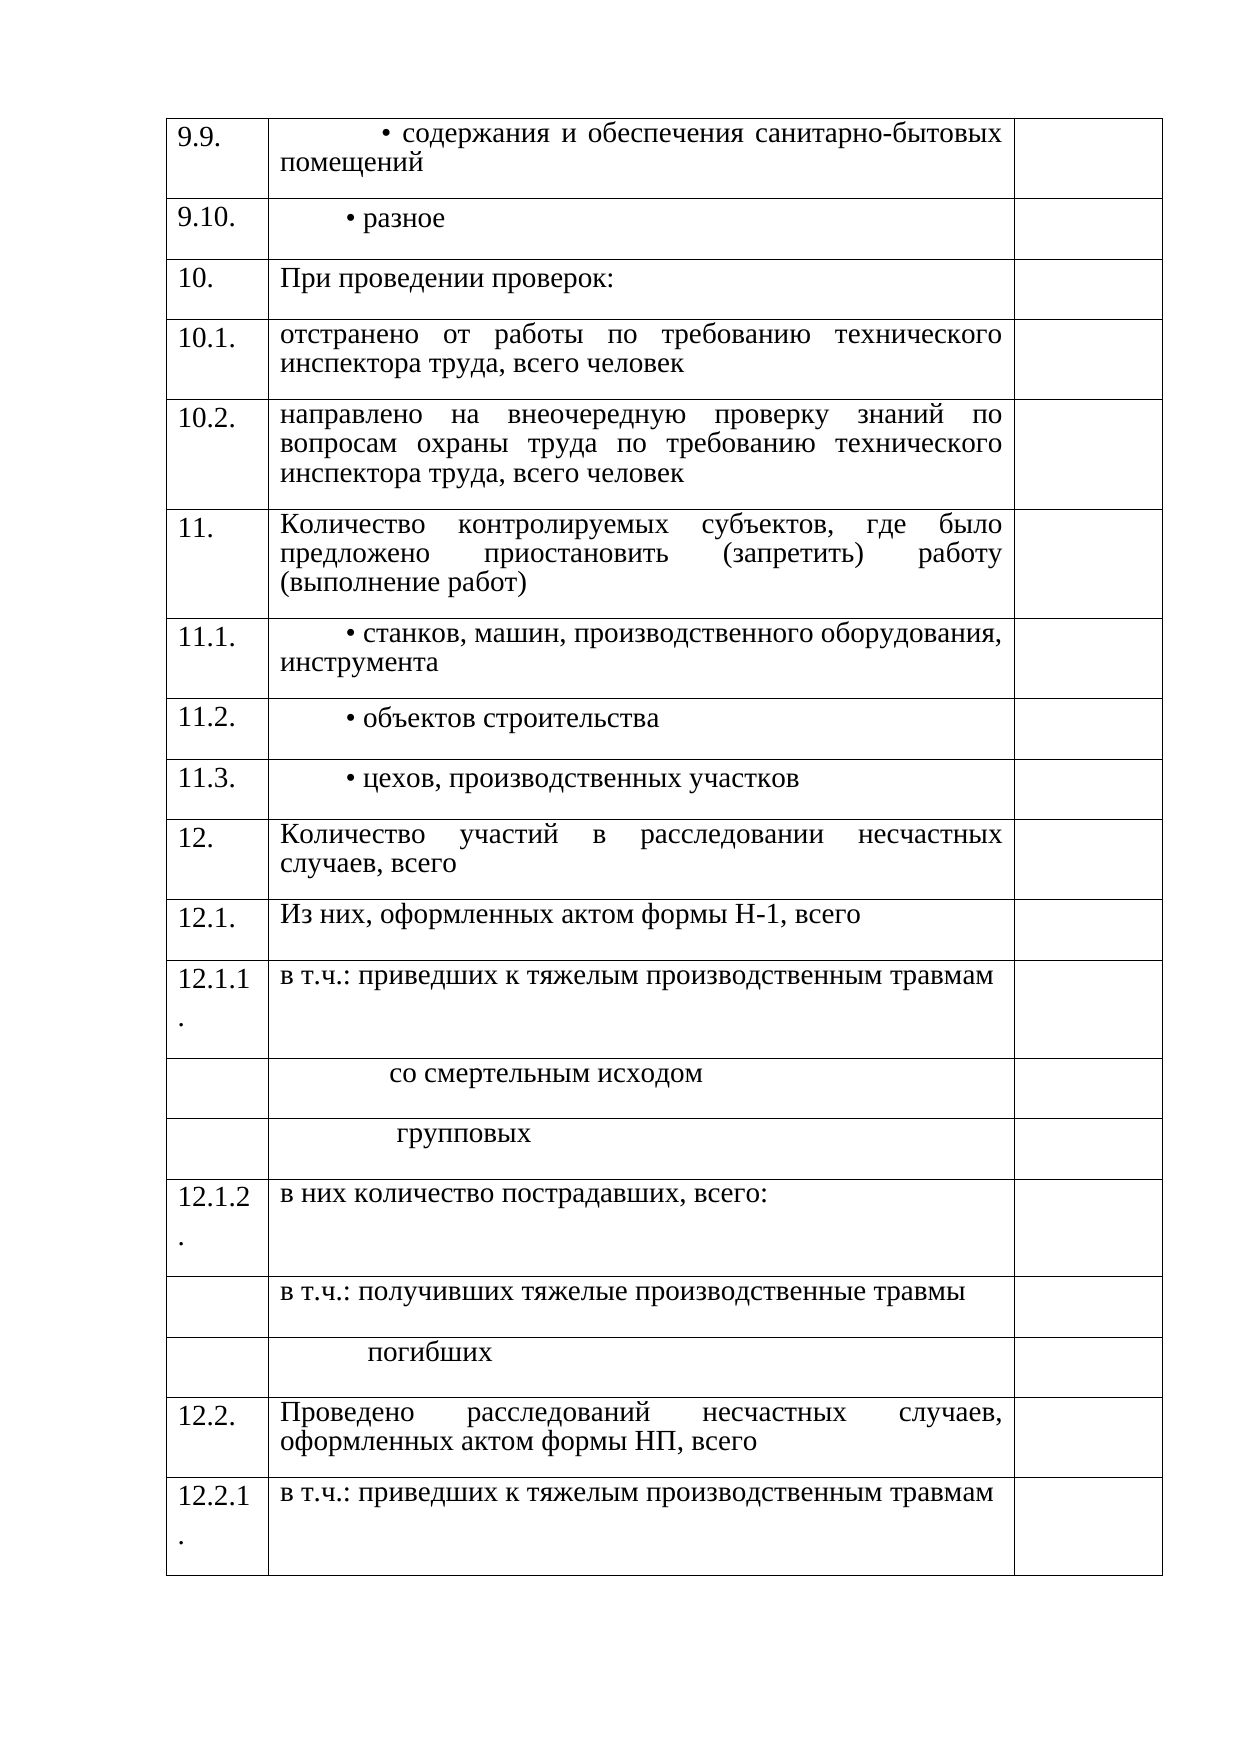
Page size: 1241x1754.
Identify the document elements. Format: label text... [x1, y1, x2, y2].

table_cell [167, 1119, 268, 1178]
table_cell 12. [167, 820, 268, 899]
table_cell [1015, 400, 1162, 509]
table_cell [1015, 320, 1162, 399]
table_cell Количество участий в расследовании несчастных случаев, всего [269, 820, 1014, 899]
table_cell погибших [269, 1338, 1014, 1397]
table_cell 12.1. [167, 900, 268, 960]
table_cell [1015, 119, 1162, 198]
table_cell • содержания и обеспечения санитарно-бытовых помещений [269, 119, 1014, 198]
table_cell [1015, 1338, 1162, 1397]
table_cell групповых [269, 1119, 1014, 1178]
table_cell 12.2.1. [167, 1478, 268, 1575]
table_cell [1015, 1119, 1162, 1178]
table_cell [1015, 1059, 1162, 1118]
table_cell 10. [167, 260, 268, 319]
table_cell [1015, 1398, 1162, 1477]
table_cell [1015, 1180, 1162, 1276]
table_cell направлено на внеочередную проверку знаний по вопросам охраны труда по требованию технического инспектора труда, всего человек [269, 400, 1014, 509]
table_cell в т.ч.: приведших к тяжелым производственным травмам [269, 1478, 1014, 1575]
table_cell отстранено от работы по требованию технического инспектора труда, всего человек [269, 320, 1014, 399]
table_cell 9.9. [167, 119, 268, 198]
table_cell 11.2. [167, 699, 268, 759]
table_cell • разное [269, 199, 1014, 259]
table_cell в т.ч.: получивших тяжелые производственные травмы [269, 1277, 1014, 1337]
table_cell со смертельным исходом [269, 1059, 1014, 1118]
table_cell 10.1. [167, 320, 268, 399]
table_cell 10.2. [167, 400, 268, 509]
table_cell [1015, 619, 1162, 698]
table_cell [1015, 760, 1162, 819]
table_cell [1015, 1277, 1162, 1337]
table_cell [1015, 699, 1162, 759]
table_cell [1015, 260, 1162, 319]
table_cell [1015, 510, 1162, 618]
table_cell Проведено расследований несчастных случаев, оформленных актом формы НП, всего [269, 1398, 1014, 1477]
table_cell [167, 1338, 268, 1397]
table_cell [1015, 1478, 1162, 1575]
table_cell [1015, 900, 1162, 960]
table_cell в них количество пострадавших, всего: [269, 1180, 1014, 1276]
table_cell Из них, оформленных актом формы Н-1, всего [269, 900, 1014, 960]
table_cell [167, 1059, 268, 1118]
table_cell [167, 1277, 268, 1337]
table_cell 12.2. [167, 1398, 268, 1477]
table_cell При проведении проверок: [269, 260, 1014, 319]
table_cell [1015, 820, 1162, 899]
table_cell [1015, 961, 1162, 1058]
table_cell 12.1.2. [167, 1180, 268, 1276]
table_cell в т.ч.: приведших к тяжелым производственным травмам [269, 961, 1014, 1058]
table_cell 11.1. [167, 619, 268, 698]
table_cell 11. [167, 510, 268, 618]
table_cell Количество контролируемых субъектов, где было предложено приостановить (запретить) работу (выполнение работ) [269, 510, 1014, 618]
table_cell • станков, машин, производственного оборудования, инструмента [269, 619, 1014, 698]
table_cell • цехов, производственных участков [269, 760, 1014, 819]
table_cell 12.1.1. [167, 961, 268, 1058]
table_cell 9.10. [167, 199, 268, 259]
table_cell 11.3. [167, 760, 268, 819]
table_cell [1015, 199, 1162, 259]
table_cell • объектов строительства [269, 699, 1014, 759]
